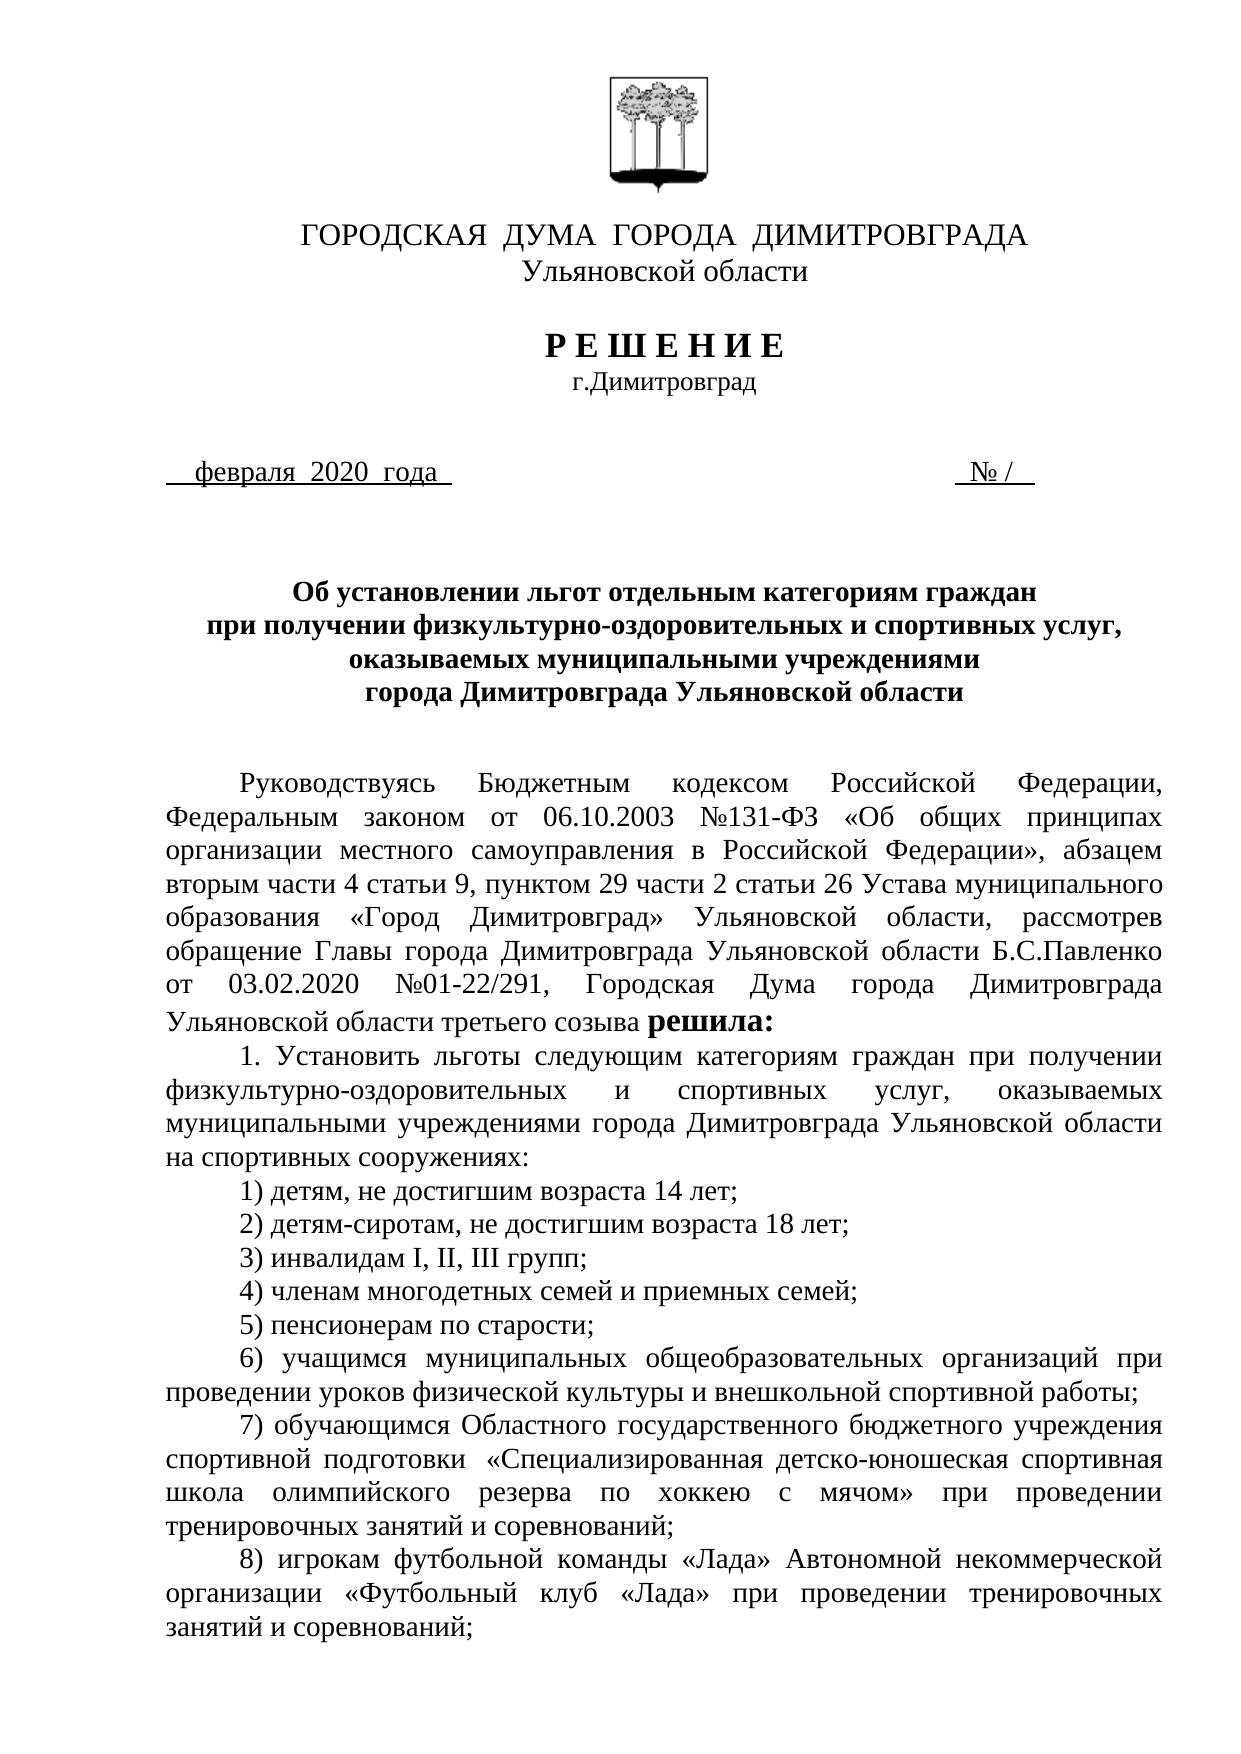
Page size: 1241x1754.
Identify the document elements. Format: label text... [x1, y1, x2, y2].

text 7) обучающимся Областного государственного бюджетного учреждения спортивной подготовки «Специализированная детско-юношеская спортивная школа олимпийского резерва по хоккею с мячом» при проведении тренировочных занятий и соревнований; [165, 1407, 1163, 1542]
subtitle Р Е Ш Е Н И Е [165, 324, 1163, 365]
text февраля 2020 года № / [165, 454, 1163, 487]
text 1. Установить льготы следующим категориям граждан при получении физкультурно-оздоровительных и спортивных услуг, оказываемых муниципальными учреждениями города Димитровграда Ульяновской области на спортивных сооружениях: [165, 1038, 1163, 1173]
subtitle ГОРОДСКАЯ ДУМА ГОРОДА ДИМИТРОВГРАДА [165, 217, 1163, 253]
text 6) учащимся муниципальных общеобразовательных организаций при проведении уроков физической культуры и внешкольной спортивной работы; [165, 1340, 1163, 1407]
text 2) детям-сиротам, не достигшим возраста 18 лет; [165, 1206, 1163, 1240]
text 5) пенсионерам по старости; [165, 1307, 1163, 1340]
text города Димитровграда Ульяновской области [165, 674, 1163, 708]
text 8) игрокам футбольной команды «Лада» Автономной некоммерческой организации «Футбольный клуб «Лада» при проведении тренировочных занятий и соревнований; [165, 1542, 1163, 1642]
text Ульяновской области [165, 253, 1163, 288]
text 4) членам многодетных семей и приемных семей; [165, 1273, 1163, 1307]
text г.Димитровград [165, 365, 1163, 396]
text при получении физкультурно-оздоровительных и спортивных услуг, оказываемых муниципальными учреждениями [165, 607, 1163, 674]
text 3) инвалидам I, II, III групп; [165, 1240, 1163, 1273]
text 1) детям, не достигшим возраста 14 лет; [165, 1173, 1163, 1206]
text Об установлении льгот отдельным категориям граждан [165, 574, 1163, 607]
picture [606, 72, 715, 193]
text Руководствуясь Бюджетным кодексом Российской Федерации, Федеральным законом от 06.10.2003 №131-ФЗ «Об общих принципах организации местного самоуправления в Российской Федерации», абзацем вторым части 4 статьи 9, пунктом 29 части 2 статьи 26 Устава муниципального образования «Город Димитровград» Ульяновской области, рассмотрев обращение Главы города Димитровграда Ульяновской области Б.С.Павленко от 03.02.2020 №01-22/291, Городская Дума города Димитровграда Ульяновской области третьего созыва решила: [165, 765, 1163, 1038]
